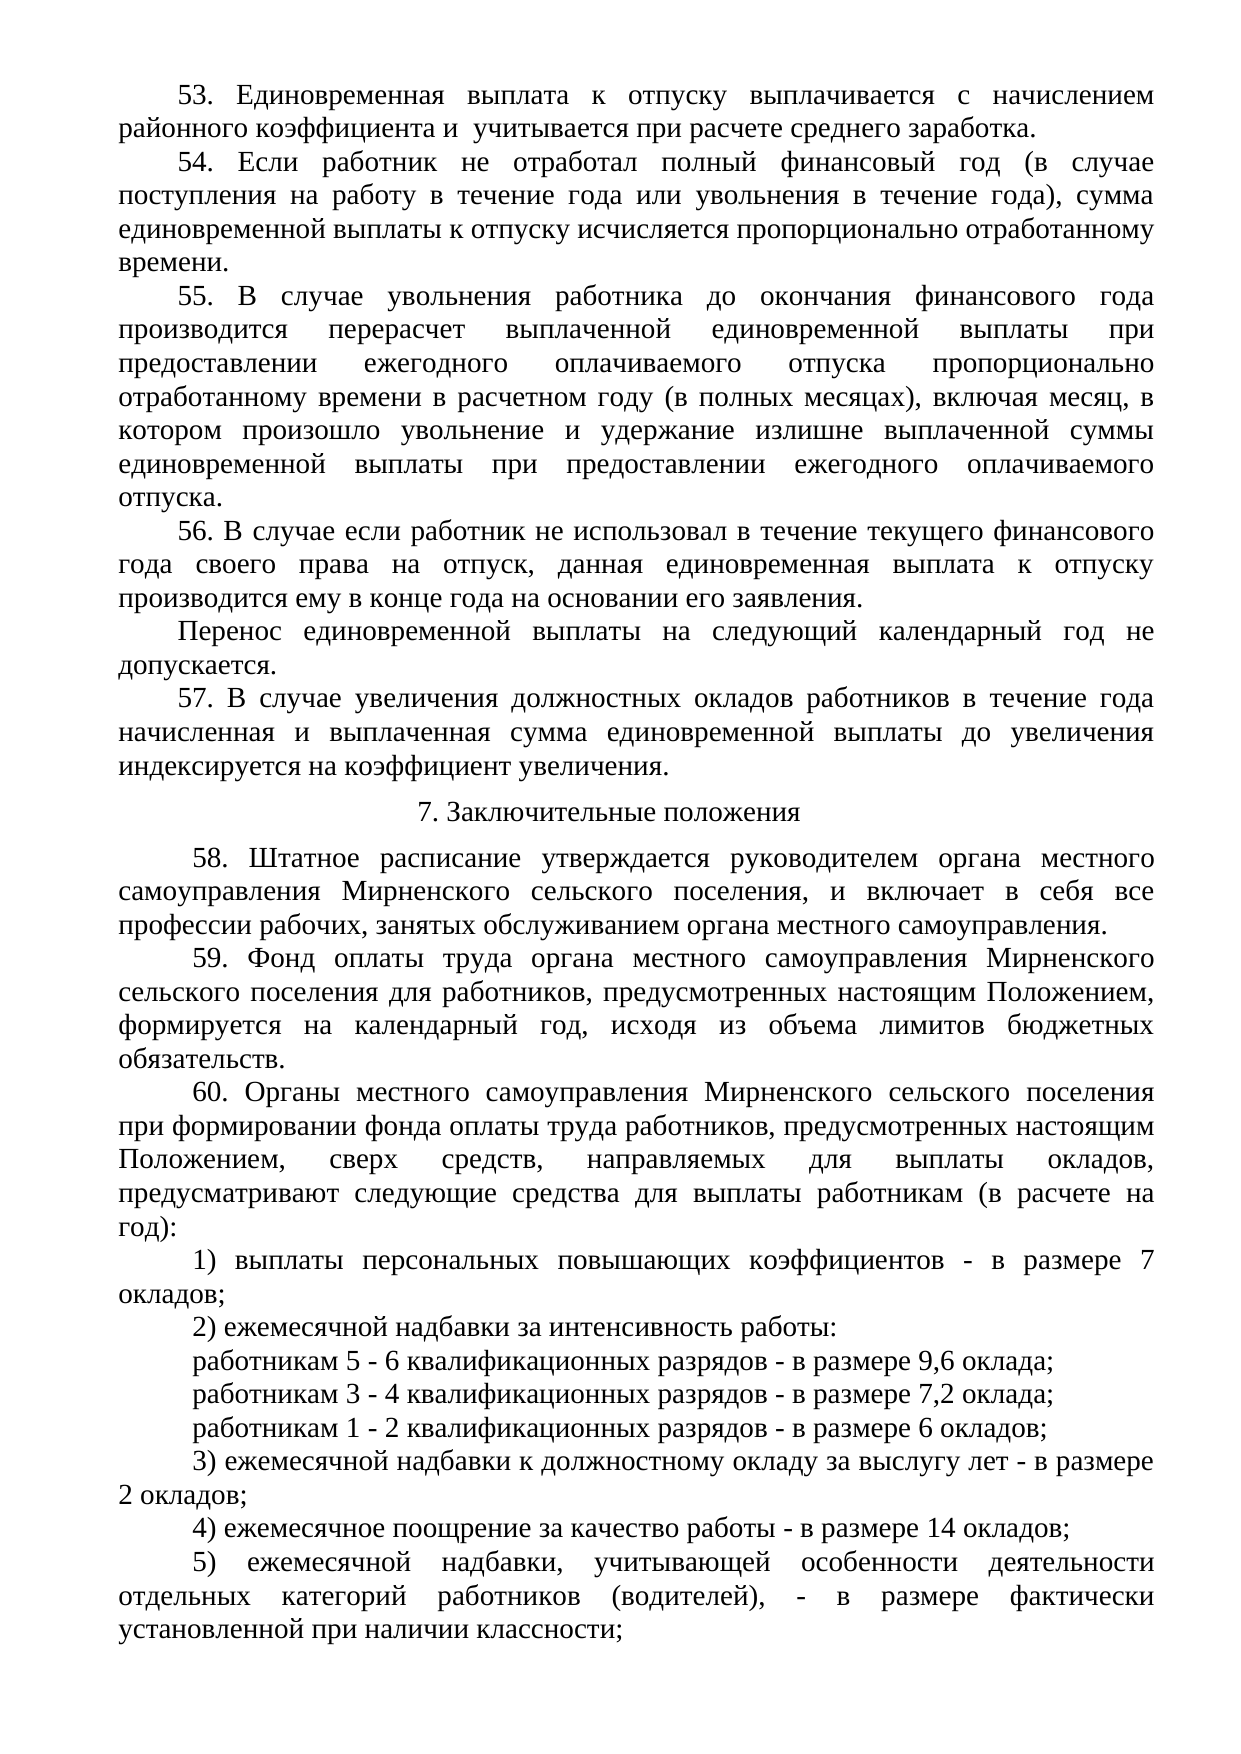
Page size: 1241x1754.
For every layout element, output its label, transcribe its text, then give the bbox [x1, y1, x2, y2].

text 58. Штатное расписание утверждается руководителем органа местного самоуправления Мирненского сельского поселения, и включает в себя все профессии рабочих, занятых обслуживанием органа местного самоуправления. [118, 840, 1155, 940]
text 7. Заключительные положения [343, 794, 1155, 827]
text 60. Органы местного самоуправления Мирненского сельского поселения при формировании фонда оплаты труда работников, предусмотренных настоящим Положением, сверх средств, направляемых для выплаты окладов, предусматривают следующие средства для выплаты работникам (в расчете на год): [118, 1074, 1155, 1242]
text 57. В случае увеличения должностных окладов работников в течение года начисленная и выплаченная сумма единовременной выплаты до увеличения индексируется на коэффициент увеличения. [118, 681, 1155, 781]
text 55. В случае увольнения работника до окончания финансового года производится перерасчет выплаченной единовременной выплаты при предоставлении ежегодного оплачиваемого отпуска пропорционально отработанному времени в расчетном году (в полных месяцах), включая месяц, в котором произошло увольнение и удержание излишне выплаченной суммы единовременной выплаты при предоставлении ежегодного оплачиваемого отпуска. [118, 278, 1155, 513]
text 5) ежемесячной надбавки, учитывающей особенности деятельности отдельных категорий работников (водителей), - в размере фактически установленной при наличии классности; [118, 1544, 1155, 1645]
text 56. В случае если работник не использовал в течение текущего финансового года своего права на отпуск, данная единовременная выплата к отпуску производится ему в конце года на основании его заявления. [118, 513, 1155, 613]
text Перенос единовременной выплаты на следующий календарный год не допускается. [118, 613, 1155, 681]
text работникам 5 - 6 квалификационных разрядов - в размере 9,6 оклада; [118, 1343, 1155, 1376]
text работникам 1 - 2 квалификационных разрядов - в размере 6 окладов; [118, 1410, 1155, 1443]
text 2) ежемесячной надбавки за интенсивность работы: [118, 1309, 1155, 1343]
text 54. Если работник не отработал полный финансовый год (в случае поступления на работу в течение года или увольнения в течение года), сумма единовременной выплаты к отпуску исчисляется пропорционально отработанному времени. [118, 144, 1155, 278]
text 59. Фонд оплаты труда органа местного самоуправления Мирненского сельского поселения для работников, предусмотренных настоящим Положением, формируется на календарный год, исходя из объема лимитов бюджетных обязательств. [118, 940, 1155, 1074]
text работникам 3 - 4 квалификационных разрядов - в размере 7,2 оклада; [118, 1376, 1155, 1410]
text 3) ежемесячной надбавки к должностному окладу за выслугу лет - в размере 2 окладов; [118, 1443, 1155, 1511]
text 1) выплаты персональных повышающих коэффициентов - в размере 7 окладов; [118, 1242, 1155, 1309]
text 4) ежемесячное поощрение за качество работы - в размере 14 окладов; [118, 1511, 1155, 1544]
text 53. Единовременная выплата к отпуску выплачивается с начислением районного коэффициента и учитывается при расчете среднего заработка. [118, 77, 1155, 144]
